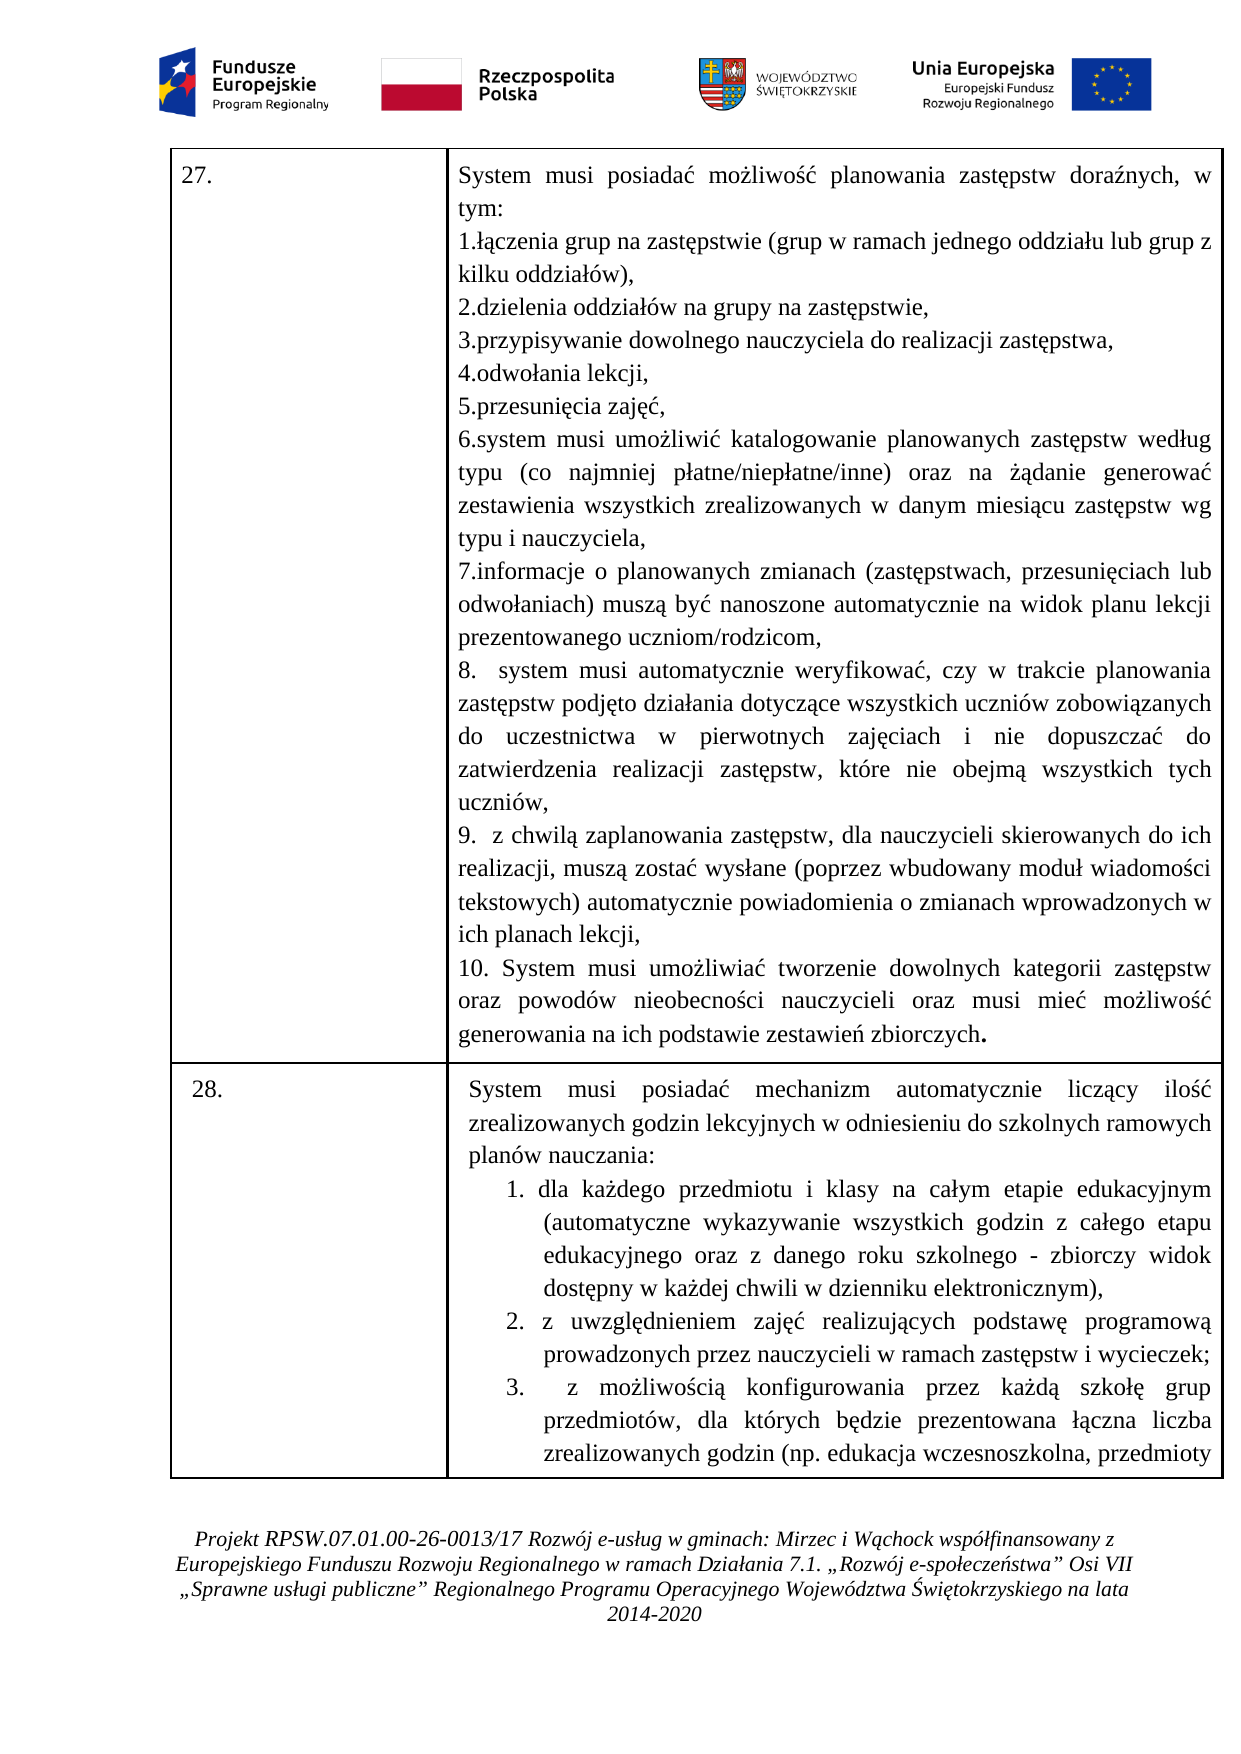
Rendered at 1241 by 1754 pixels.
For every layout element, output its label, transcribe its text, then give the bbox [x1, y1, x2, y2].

picture [159, 47, 329, 117]
table_cell 27. [172, 149, 446, 1062]
picture [699, 47, 857, 117]
table_cell 28. [172, 1064, 446, 1477]
picture [913, 47, 1152, 117]
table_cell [449, 1064, 1221, 1477]
picture [381, 47, 614, 117]
table_cell System musi posiadać możliwość planowania zastępstw doraźnych, w tym: 1.łączenia grup na zastępstwie (grup w ramach jednego oddziału lub grup z kilku oddziałów), 2.dzielenia oddziałów na grupy na zastępstwie, 3.przypisywanie dowolnego nauczyciela do realizacji zastępstwa, 4.odwołania lekcji, 5.przesunięcia zajęć, 6.system musi umożliwić katalogowanie planowanych zastępstw według typu (co najmniej płatne/niepłatne/inne) oraz na żądanie generować zestawienia wszystkich zrealizowanych w danym miesiącu zastępstw wg typu i nauczyciela, 7.informacje o planowanych zmianach (zastępstwach, przesunięciach lub odwołaniach) muszą być nanoszone automatycznie na widok planu lekcji prezentowanego uczniom/rodzicom, 8. system musi automatycznie weryfikować, czy w trakcie planowania zastępstw podjęto działania dotyczące wszystkich uczniów zobowiązanych do uczestnictwa w pierwotnych zajęciach i nie dopuszczać do zatwierdzenia realizacji zastępstw, które nie obejmą wszystkich tych uczniów, 9. z chwilą zaplanowania zastępstw, dla nauczycieli skierowanych do ich realizacji, muszą zostać wysłane (poprzez wbudowany moduł wiadomości tekstowych) automatycznie powiadomienia o zmianach wprowadzonych w ich planach lekcji, 10. System musi umożliwiać tworzenie dowolnych kategorii zastępstw oraz powodów nieobecności nauczycieli oraz musi mieć możliwość generowania na ich podstawie zestawień zbiorczych. [449, 149, 1221, 1062]
